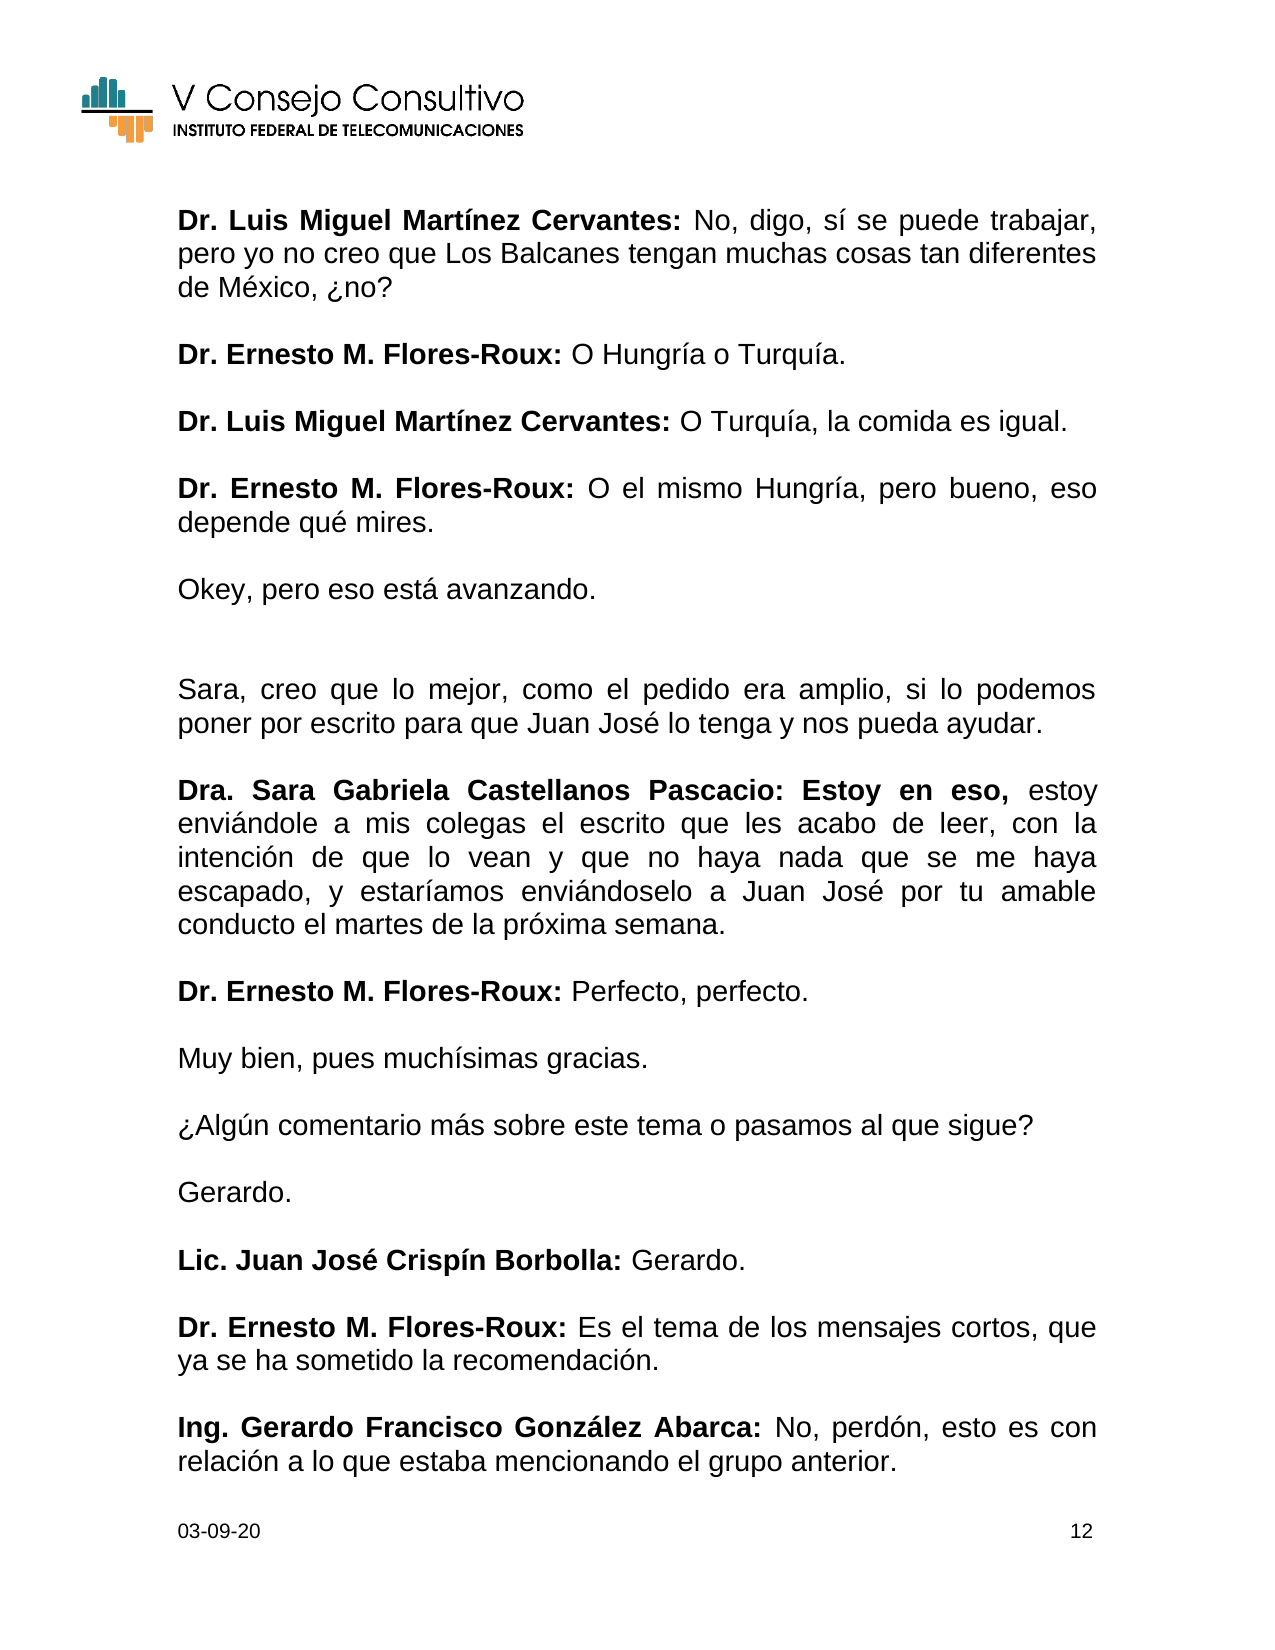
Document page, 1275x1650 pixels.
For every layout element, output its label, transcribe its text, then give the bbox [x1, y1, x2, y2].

text Dr. Ernesto M. Flores-Roux: O Hungría o Turquía. [177, 337, 1098, 370]
text Muy bien, pues muchísimas gracias. [177, 1041, 1098, 1075]
picture [75, 70, 532, 142]
text Dr. Ernesto M. Flores-Roux: O el mismo Hungría, pero bueno, eso depende qué mires. [177, 471, 1098, 538]
text Sara, creo que lo mejor, como el pedido era amplio, si lo podemos poner por escrito para que Juan José lo tenga y nos pueda ayudar. [177, 672, 1098, 739]
text Dr. Ernesto M. Flores-Roux: Perfecto, perfecto. [177, 974, 1098, 1008]
text Lic. Juan José Crispín Borbolla: Gerardo. [177, 1242, 1098, 1276]
text Gerardo. [177, 1175, 1098, 1209]
text Dr. Ernesto M. Flores-Roux: Es el tema de los mensajes cortos, que ya se ha sometido la recomendación. [177, 1309, 1098, 1377]
text Dr. Luis Miguel Martínez Cervantes: O Turquía, la comida es igual. [177, 404, 1098, 437]
text ¿Algún comentario más sobre este tema o pasamos al que sigue? [177, 1108, 1098, 1142]
text Ing. Gerardo Francisco González Abarca: No, perdón, esto es con relación a lo que estaba mencionando el grupo anterior. [177, 1410, 1098, 1477]
text Dra. Sara Gabriela Castellanos Pascacio: Estoy en eso, estoy enviándole a mis colegas el escrito que les acabo de leer, con la intención de que lo vean y que no haya nada que se me haya escapado, y estaríamos enviándoselo a Juan José por tu amable conducto el martes de la próxima semana. [177, 773, 1098, 941]
text Dr. Luis Miguel Martínez Cervantes: No, digo, sí se puede trabajar, pero yo no creo que Los Balcanes tengan muchas cosas tan diferentes de México, ¿no? [177, 203, 1098, 303]
text Okey, pero eso está avanzando. [177, 572, 1098, 605]
